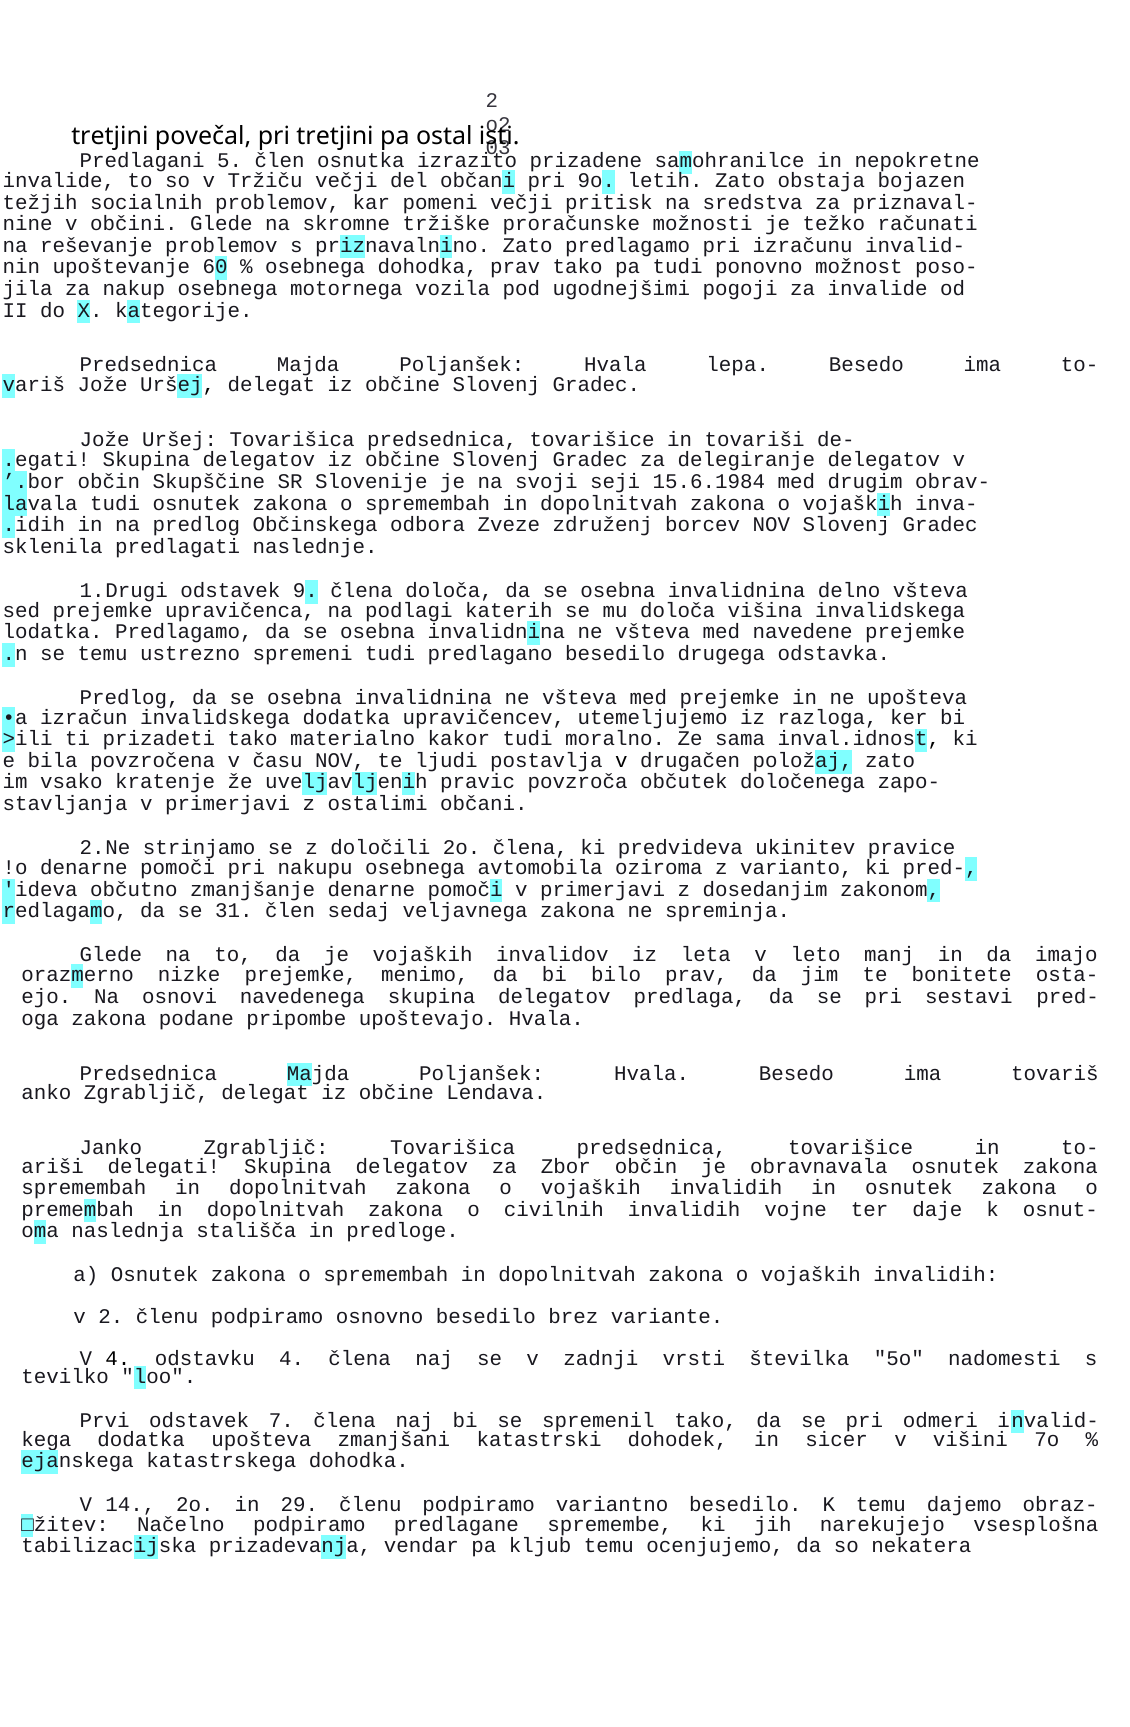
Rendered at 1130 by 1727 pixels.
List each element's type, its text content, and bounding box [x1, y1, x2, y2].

text Predlagani 5. člen osnutka izrazito prizadene samohranilce in nepokretne invalide, to so v Tržiču večji del občani pri 9o. letih. Zato obstaja bojazen težjih socialnih problemov, kar pomeni večji pritisk na sredstva za priznaval- nine v občini. Glede na skromne tržiške proračunske možnosti je težko računati na reševanje problemov s priznavalnino. Zato predlagamo pri izračunu invalid- nin upoštevanje 60 % osebnega dohodka, prav tako pa tudi ponovno možnost poso- jila za nakup osebnega motornega vozila pod ugodnejšimi pogoji za invalide od II do X. kategorije. [2, 151, 1099, 323]
text a) Osnutek zakona o spremembah in dopolnitvah zakona o vojaških invalidih: [2, 1264, 1099, 1286]
text Predsednica Majda Poljanšek: Hvala. Besedo ima tovariš anko Zgrabljič, delegat iz občine Lendava. [21, 1063, 1099, 1106]
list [21, 1495, 1099, 1559]
text Predlog, da se osebna invalidnina ne všteva med prejemke in ne upošteva •a izračun invalidskega dodatka upravičencev, utemeljujemo iz razloga, ker bi >ili ti prizadeti tako materialno kakor tudi moralno. Ze sama inval.idnost, ki e bila povzročena v času NOV, te ljudi postavlja v drugačen položaj, zato im vsako kratenje že uveljavljenih pravic povzroča občutek določenega zapo- stavljanja v primerjavi z ostalimi občani. [2, 687, 1099, 817]
list Drugi odstavek 9. člena določa, da se osebna invalidnina delno všteva sed prejemke upravičenca, na podlagi katerih se mu določa višina invalidskega lodatka. Predlagamo, da se osebna invalidnina ne všteva med navedene prejemke .n se temu ustrezno spremeni tudi predlagano besedilo drugega odstavka. [2, 581, 1099, 667]
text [25, 121, 1099, 151]
text Janko Zgrabljič: Tovarišica predsednica, tovarišice in to- ariši delegati! Skupina delegatov za Zbor občin je obravnavala osnutek zakona spremembah in dopolnitvah zakona o vojaških invalidih in osnutek zakona o premembah in dopolnitvah zakona o civilnih invalidih vojne ter daje k osnut- oma naslednja stališča in predloge. [21, 1137, 1099, 1244]
list 4. odstavku 4. člena naj se v zadnji vrsti številka "5o" nadomesti s tevilko "loo". [21, 1349, 1099, 1389]
text v 2. členu podpiramo osnovno besedilo brez variante. [2, 1307, 1099, 1328]
text Prvi odstavek 7. člena naj bi se spremenil tako, da se pri odmeri invalid- kega dodatka upošteva zmanjšani katastrski dohodek, in sicer v višini 7o % ejanskega katastrskega dohodka. [21, 1410, 1099, 1474]
list Ne strinjamo se z določili 2o. člena, ki predvideva ukinitev pravice !o denarne pomoči pri nakupu osebnega avtomobila oziroma z varianto, ki pred-, 'ideva občutno zmanjšanje denarne pomoči v primerjavi z dosedanjim zakonom, redlagamo, da se 31. člen sedaj veljavnega zakona ne spreminja. [2, 838, 1099, 924]
text Jože Uršej: Tovarišica predsednica, tovarišice in tovariši de- .egati! Skupina delegatov iz občine Slovenj Gradec za delegiranje delegatov v ’.bor občin Skupščine SR Slovenije je na svoji seji 15.6.1984 med drugim obrav- lavala tudi osnutek zakona o spremembah in dopolnitvah zakona o vojaških inva- .idih in na predlog Občinskega odbora Zveze združenj borcev NOV Slovenj Gradec sklenila predlagati naslednje. [2, 429, 1099, 560]
text Predsednica Majda Poljanšek: Hvala lepa. Besedo ima to- variš Jože Uršej, delegat iz občine Slovenj Gradec. [2, 354, 1099, 398]
text Glede na to, da je vojaških invalidov iz leta v leto manj in da imajo orazmerno nizke prejemke, menimo, da bi bilo prav, da jim te bonitete osta- ejo. Na osnovi navedenega skupina delegatov predlaga, da se pri sestavi pred- oga zakona podane pripombe upoštevajo. Hvala. [21, 944, 1099, 1032]
